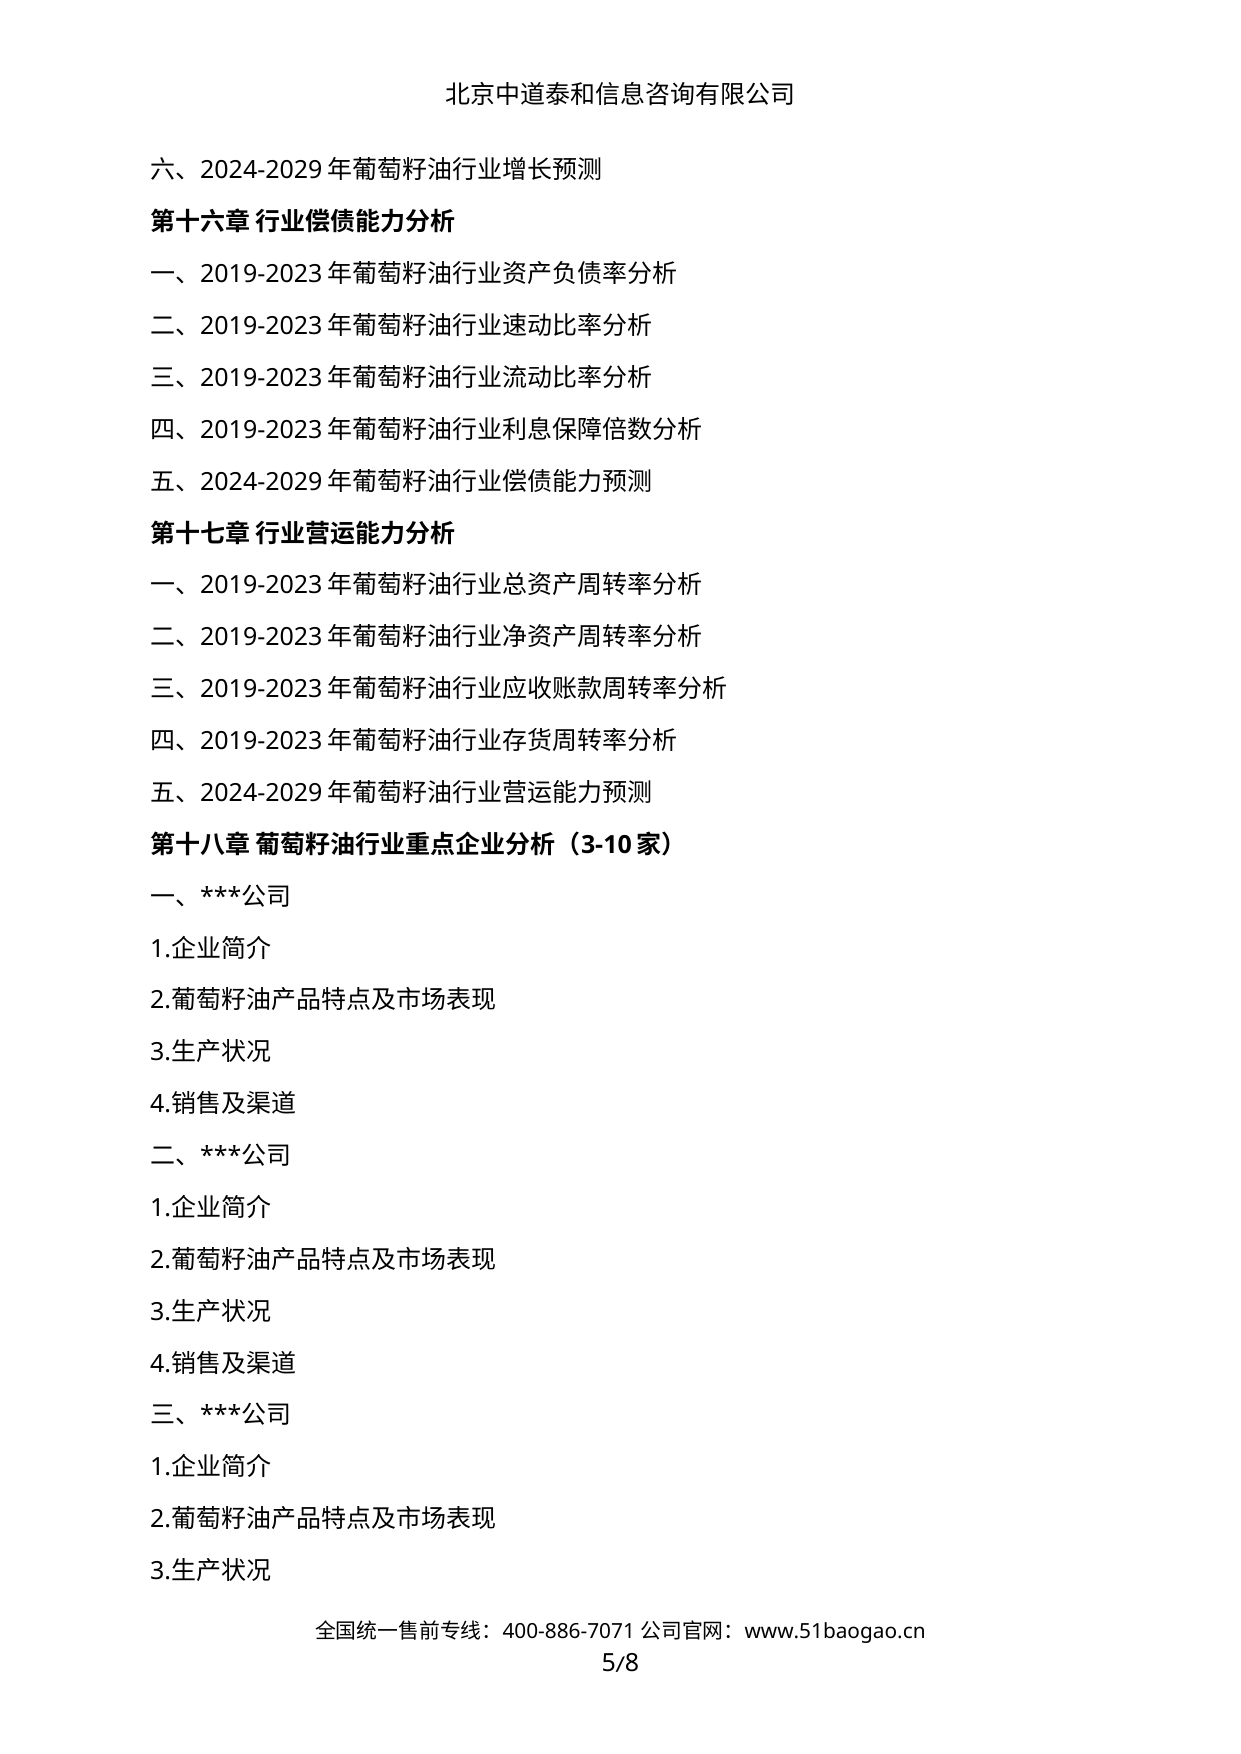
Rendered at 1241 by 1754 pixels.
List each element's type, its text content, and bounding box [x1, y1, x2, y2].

text 2.葡萄籽油产品特点及市场表现 [150, 980, 1090, 1016]
text 四、2019-2023年葡萄籽油行业利息保障倍数分析 [150, 409, 1090, 446]
text 4.销售及渠道 [150, 1084, 1090, 1120]
text 第十八章 葡萄籽油行业重点企业分析（3-10家） [150, 824, 1090, 861]
text 四、2019-2023年葡萄籽油行业存货周转率分析 [150, 721, 1090, 757]
text 三、2019-2023年葡萄籽油行业应收账款周转率分析 [150, 669, 1090, 705]
text 三、***公司 [150, 1395, 1090, 1431]
text 五、2024-2029年葡萄籽油行业营运能力预测 [150, 772, 1090, 809]
text 二、2019-2023年葡萄籽油行业净资产周转率分析 [150, 617, 1090, 653]
text 1.企业简介 [150, 1447, 1090, 1483]
text 2.葡萄籽油产品特点及市场表现 [150, 1239, 1090, 1276]
text 1.企业简介 [150, 1187, 1090, 1224]
text 一、***公司 [150, 876, 1090, 912]
text 4.销售及渠道 [150, 1343, 1090, 1379]
text 二、***公司 [150, 1136, 1090, 1172]
text 五、2024-2029年葡萄籽油行业偿债能力预测 [150, 461, 1090, 497]
text 一、2019-2023年葡萄籽油行业资产负债率分析 [150, 254, 1090, 290]
text 3.生产状况 [150, 1291, 1090, 1327]
text 三、2019-2023年葡萄籽油行业流动比率分析 [150, 357, 1090, 394]
text 第十七章 行业营运能力分析 [150, 513, 1090, 549]
text 一、2019-2023年葡萄籽油行业总资产周转率分析 [150, 565, 1090, 601]
text 3.生产状况 [150, 1032, 1090, 1068]
text 第十六章 行业偿债能力分析 [150, 202, 1090, 238]
text 1.企业简介 [150, 928, 1090, 964]
text 二、2019-2023年葡萄籽油行业速动比率分析 [150, 306, 1090, 342]
text 2.葡萄籽油产品特点及市场表现 [150, 1499, 1090, 1535]
text 3.生产状况 [150, 1551, 1090, 1587]
text 六、2024-2029年葡萄籽油行业增长预测 [150, 150, 1090, 186]
